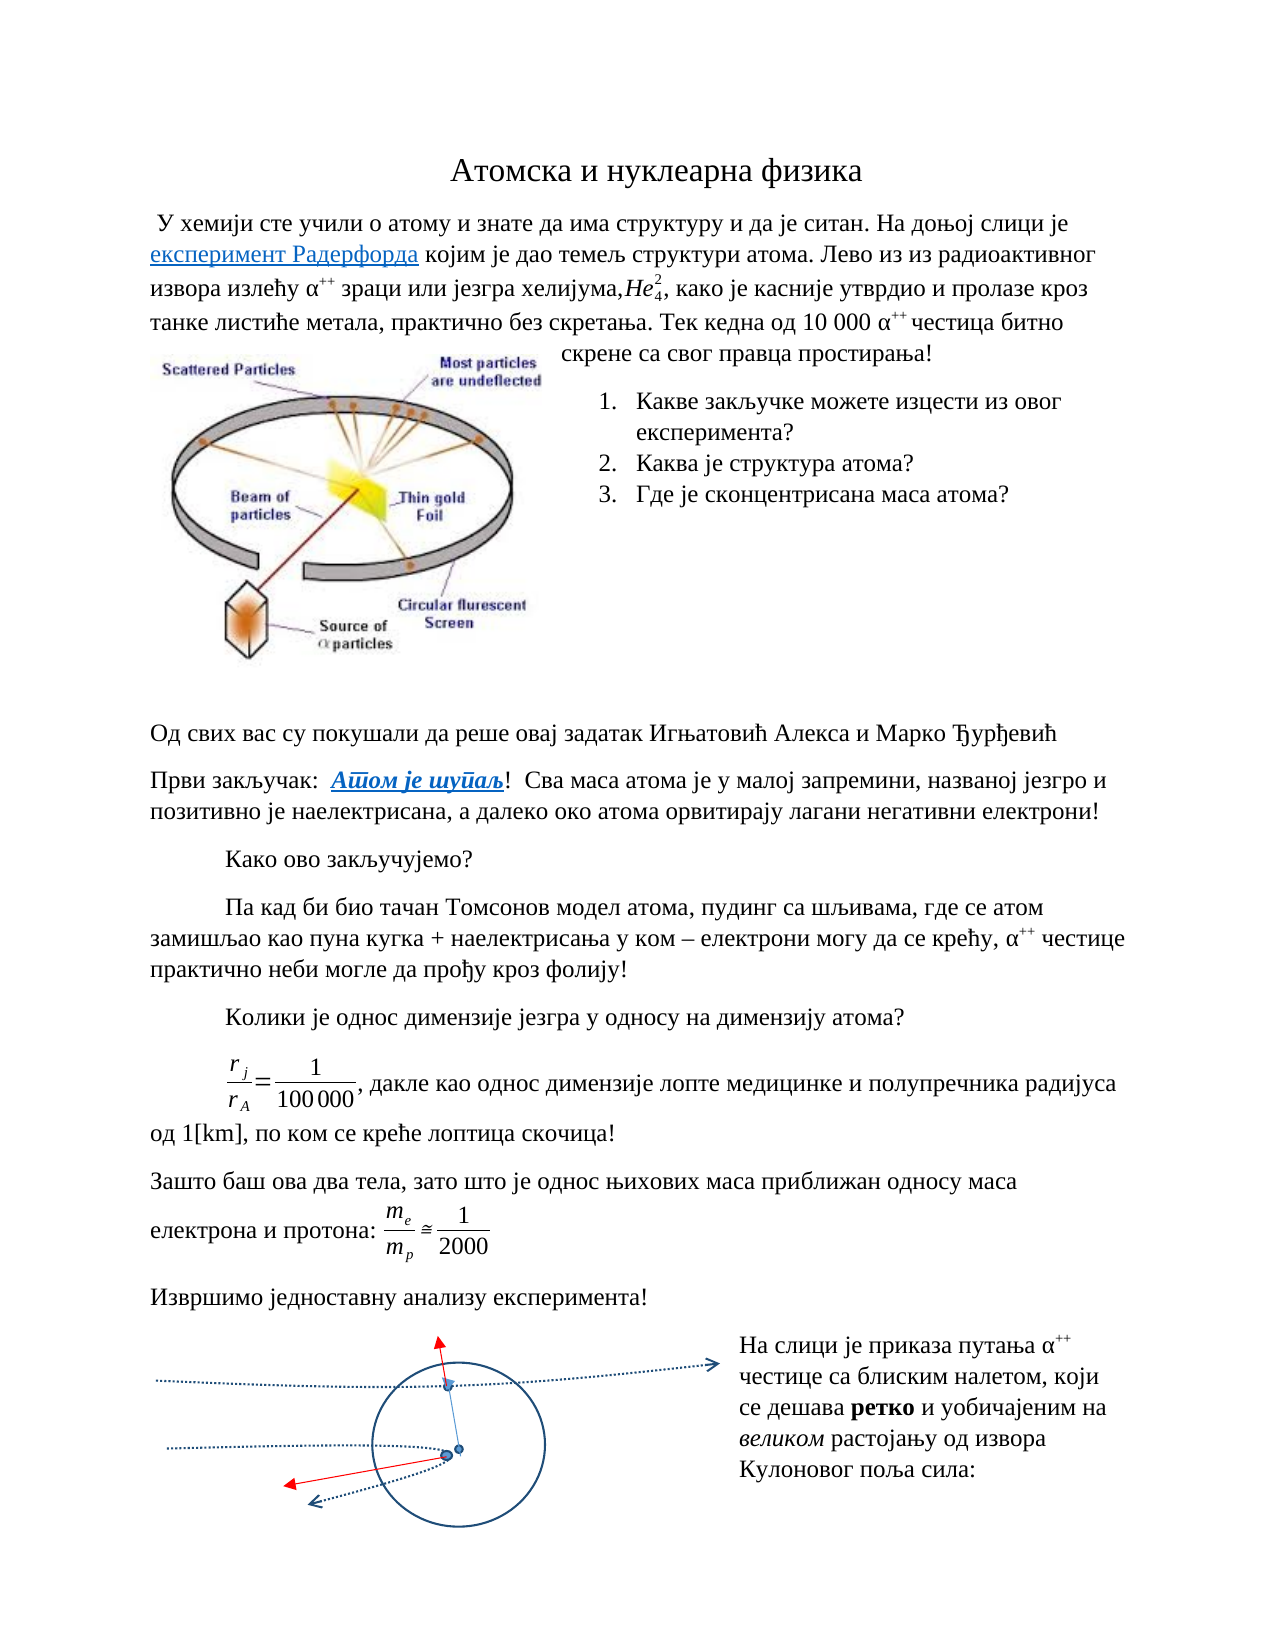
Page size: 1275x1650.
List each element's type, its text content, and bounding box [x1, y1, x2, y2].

text Па кад би био тачан Томсонов модел атома, пудинг са шљивама, где се атом замишљао као пуна кугка + наелектрисања у ком – електрони могу да се крећу, α++ честице практично неби могле да прођу кроз фолију! [150, 892, 1125, 983]
text Извршимо једноставну анализу експеримента! [150, 1282, 1125, 1311]
text Атомска и нуклеарна физика [150, 150, 1125, 188]
text Колики је однос димензије језгра у односу на димензију атома? [150, 1002, 1125, 1030]
text Како ово закључујемо? [150, 844, 1125, 873]
list Каква је структура атома? [543, 448, 1125, 477]
list Где је сконцентрисана маса атома? [543, 479, 1125, 508]
text Зашто баш ова два тела, зато што је однос њихових маса приближан односу маса електрона и протона: [150, 1166, 1125, 1263]
picture [150, 354, 543, 669]
text Први закључак: Атом је шупаљ! Сва маса атома је у малој запремини, названој језгро и позитивно је наелектрисана, а далеко око атома орвитирају лагани негативни електрони! [150, 765, 1125, 825]
text , дакле као однос димензије лопте медицинке и полупречника радијуса од 1[km], по ком се креће лоптица скочица! [150, 1049, 1125, 1147]
text Од свих вас су покушали да реше овај задатак Игњатовић Алекса и Марко Ђурђевић [150, 718, 1125, 746]
list Какве закључке можете изцести из овог експеримента? [543, 386, 1125, 446]
text У хемији сте учили о атому и знате да има структуру и да је ситан. На доњој слици је експеримент Радерфорда којим је дао темељ структури атома. Лево из из радиоактивног извора излећу α++ зраци или језгра хелијума,, како је касније утврдио и пролазе кроз танке листиће метала, практично без скретања. Тек кедна од 10 000 α++ честица битно скрене са свог правца простирања! [150, 208, 1125, 367]
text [150, 1330, 1125, 1483]
